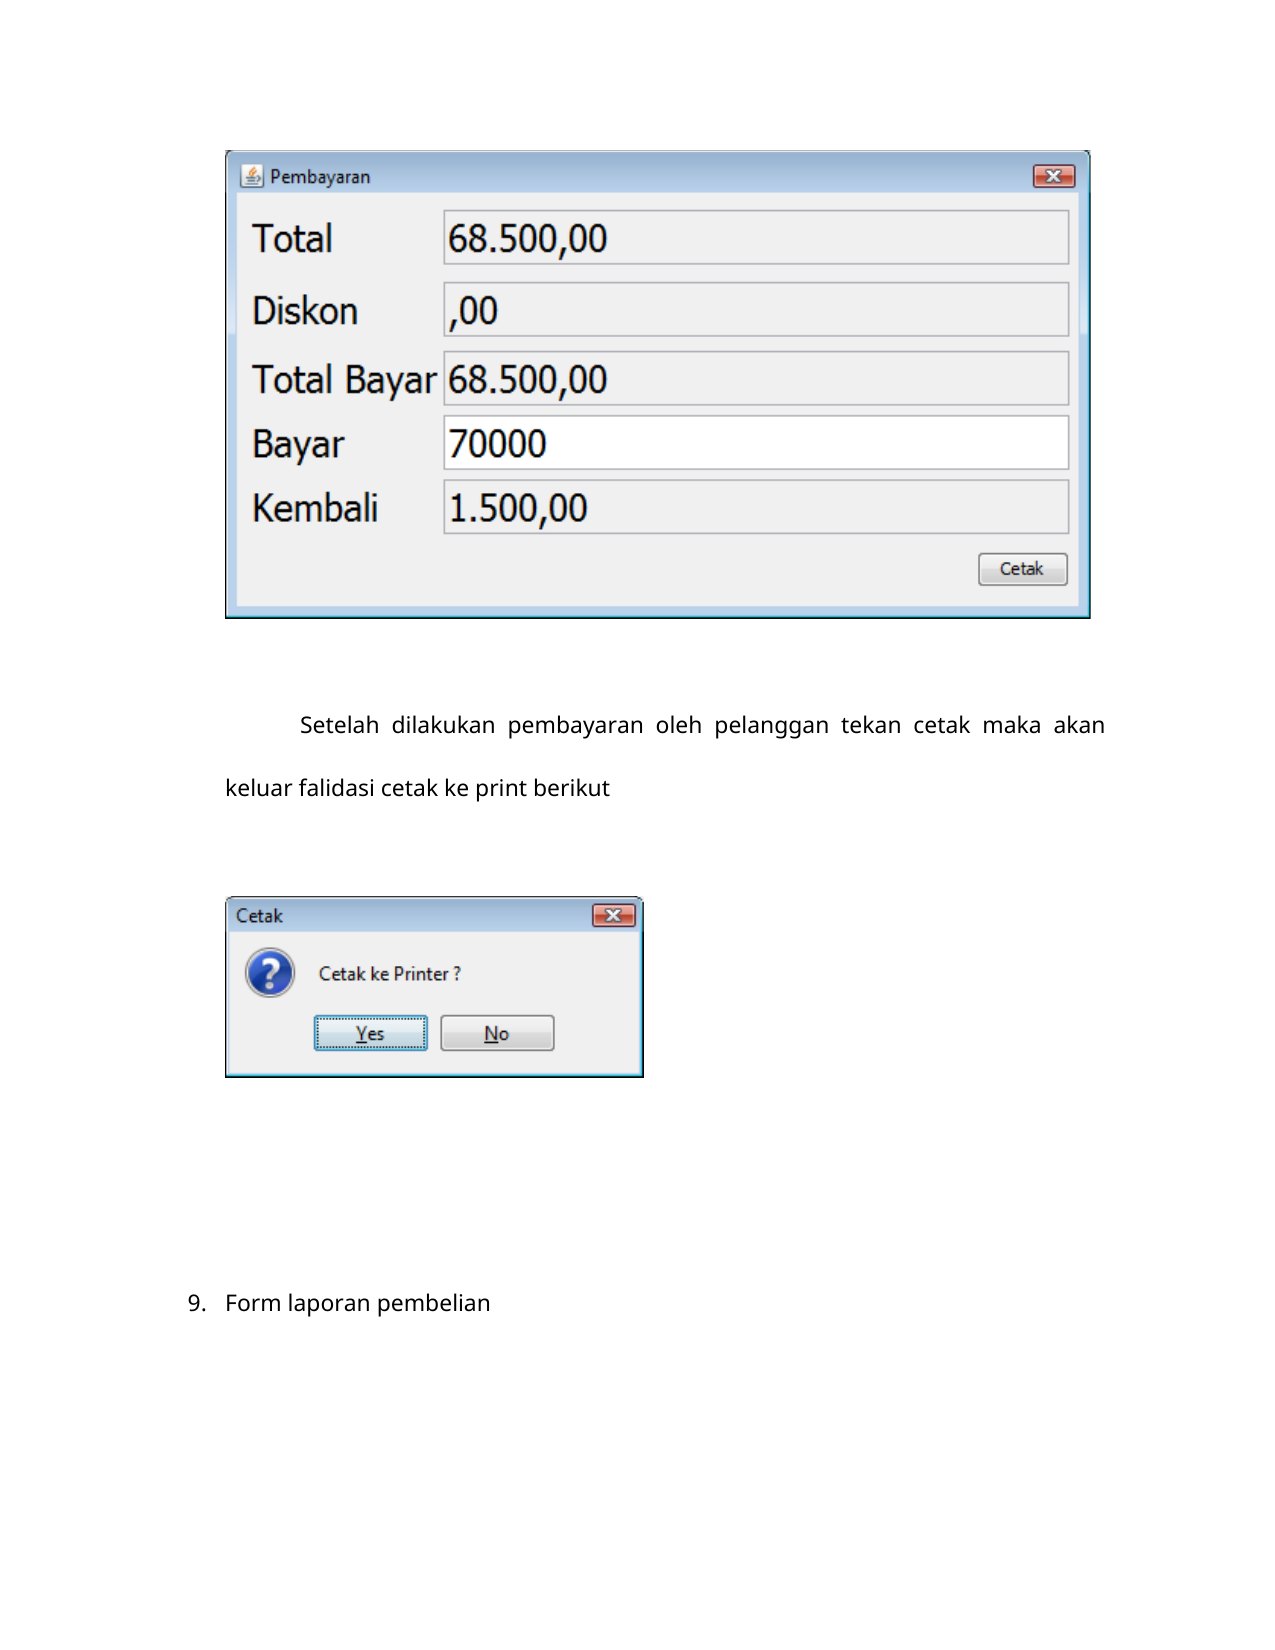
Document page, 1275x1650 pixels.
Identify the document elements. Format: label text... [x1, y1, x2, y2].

list Form laporan pembelian [187, 1287, 1106, 1318]
picture [225, 150, 1091, 619]
list Setelah dilakukan pembayaran oleh pelanggan tekan cetak maka akan keluar falidasi cetak ke print berikut [225, 709, 1106, 803]
picture [225, 896, 644, 1078]
